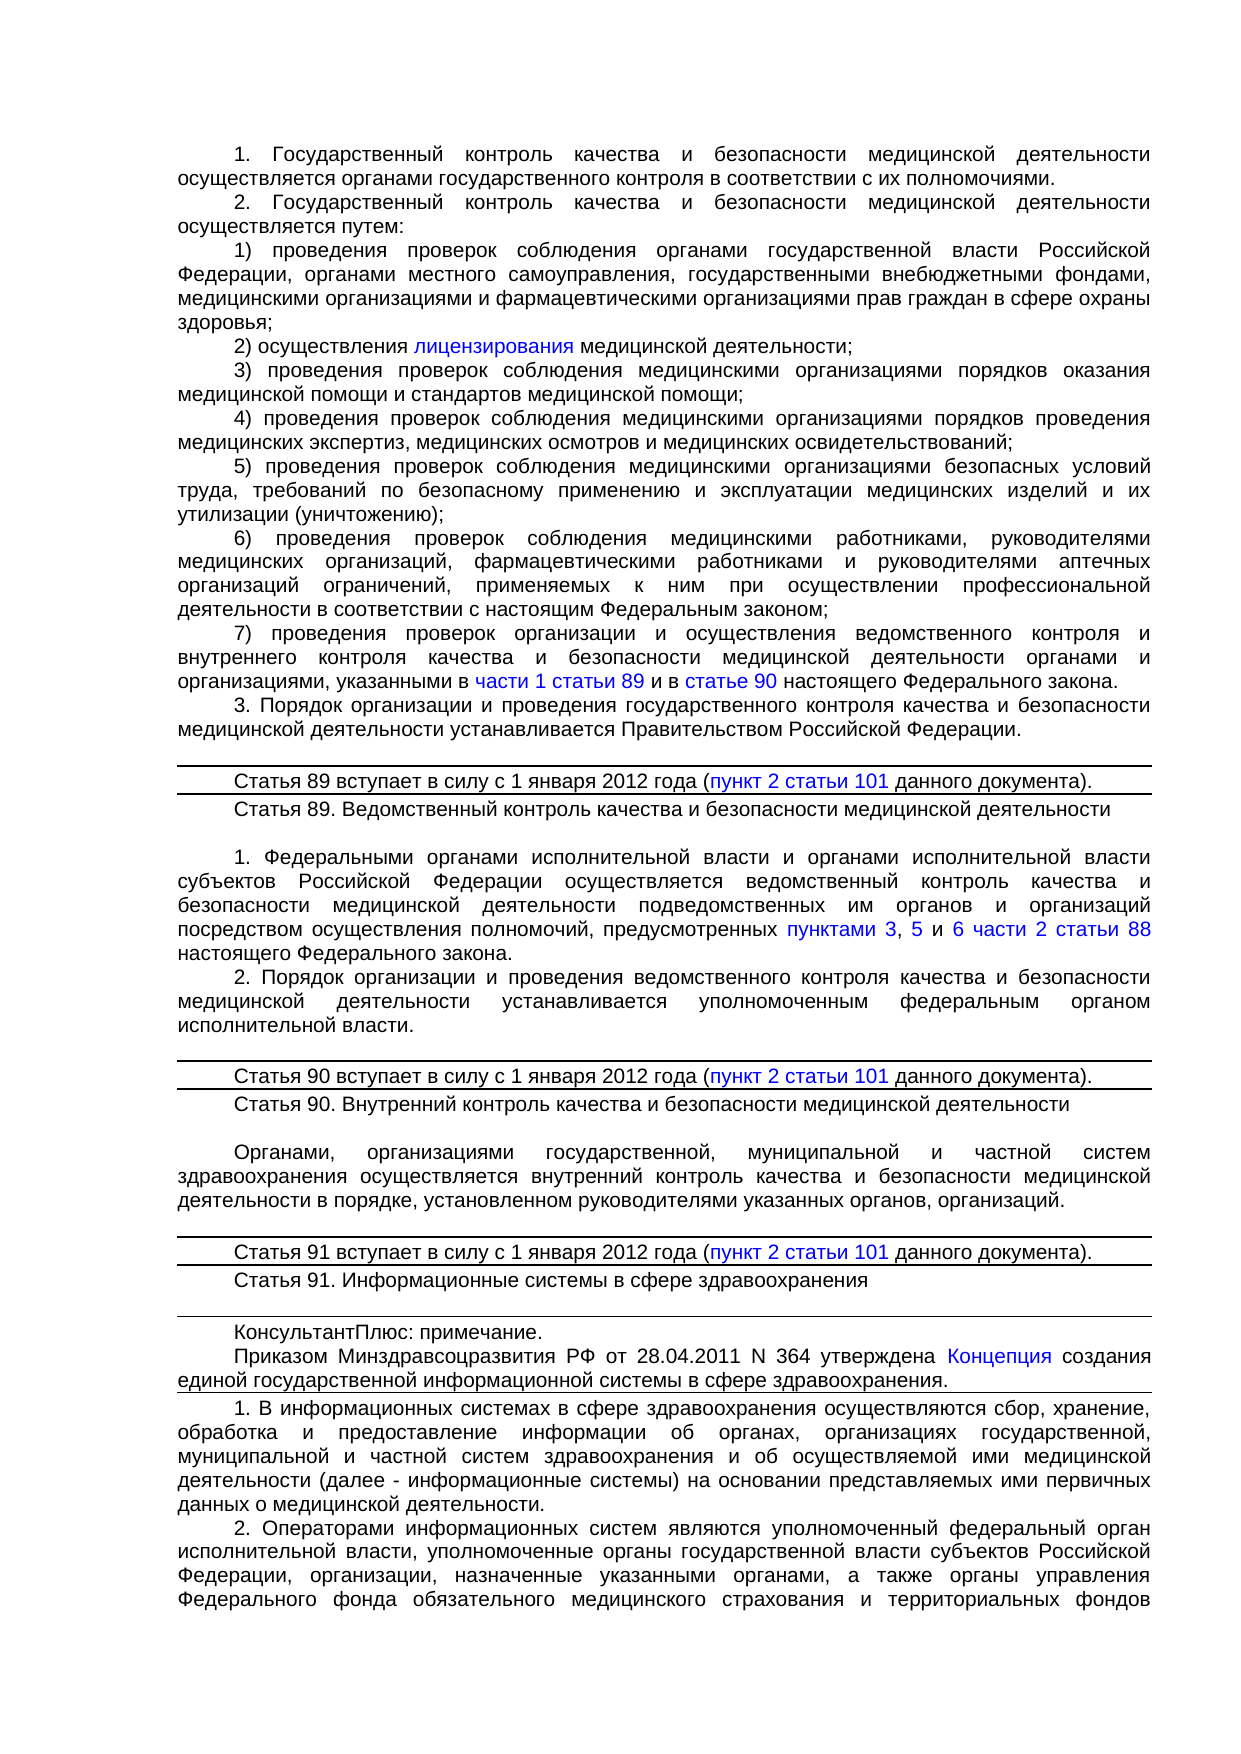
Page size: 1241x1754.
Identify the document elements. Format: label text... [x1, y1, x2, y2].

text 5) проведения проверок соблюдения медицинскими организациями безопасных условий труда, требований по безопасному применению и эксплуатации медицинских изделий и их утилизации (уничтожению); [177, 453, 1152, 525]
text 7) проведения проверок организации и осуществления ведомственного контроля и внутреннего контроля качества и безопасности медицинской деятельности органами и организациями, указанными в части 1 статьи 89 и в статье 90 настоящего Федерального закона. [177, 621, 1152, 693]
text 2. Порядок организации и проведения ведомственного контроля качества и безопасности медицинской деятельности устанавливается уполномоченным федеральным органом исполнительной власти. [177, 964, 1152, 1036]
text 4) проведения проверок соблюдения медицинскими организациями порядков проведения медицинских экспертиз, медицинских осмотров и медицинских освидетельствований; [177, 406, 1152, 453]
text 3) проведения проверок соблюдения медицинскими организациями порядков оказания медицинской помощи и стандартов медицинской помощи; [177, 358, 1152, 406]
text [177, 1515, 1152, 1611]
text Статья 91 вступает в силу с 1 января 2012 года (пункт 2 статьи 101 данного документа). [177, 1240, 1152, 1264]
text Статья 89 вступает в силу с 1 января 2012 года (пункт 2 статьи 101 данного документа). [177, 769, 1152, 793]
text Органами, организациями государственной, муниципальной и частной систем здравоохранения осуществляется внутренний контроль качества и безопасности медицинской деятельности в порядке, установленном руководителями указанных органов, организаций. [177, 1140, 1152, 1212]
text Статья 89. Ведомственный контроль качества и безопасности медицинской деятельности [177, 797, 1152, 821]
text 3. Порядок организации и проведения государственного контроля качества и безопасности медицинской деятельности устанавливается Правительством Российской Федерации. [177, 693, 1152, 741]
text Приказом Минздравсоцразвития РФ от 28.04.2011 N 364 утверждена Концепция создания единой государственной информационной системы в сфере здравоохранения. [177, 1344, 1152, 1392]
text 1. В информационных системах в сфере здравоохранения осуществляются сбор, хранение, обработка и предоставление информации об органах, организациях государственной, муниципальной и частной систем здравоохранения и об осуществляемой ими медицинской деятельности (далее - информационные системы) на основании представляемых ими первичных данных о медицинской деятельности. [177, 1396, 1152, 1515]
text Статья 91. Информационные системы в сфере здравоохранения [177, 1268, 1152, 1292]
text 1. Государственный контроль качества и безопасности медицинской деятельности осуществляется органами государственного контроля в соответствии с их полномочиями. [177, 142, 1152, 190]
text КонсультантПлюс: примечание. [177, 1320, 1152, 1344]
text 6) проведения проверок соблюдения медицинскими работниками, руководителями медицинских организаций, фармацевтическими работниками и руководителями аптечных организаций ограничений, применяемых к ним при осуществлении профессиональной деятельности в соответствии с настоящим Федеральным законом; [177, 525, 1152, 621]
text Статья 90 вступает в силу с 1 января 2012 года (пункт 2 статьи 101 данного документа). [177, 1064, 1152, 1088]
text 2. Государственный контроль качества и безопасности медицинской деятельности осуществляется путем: [177, 190, 1152, 238]
text 1. Федеральными органами исполнительной власти и органами исполнительной власти субъектов Российской Федерации осуществляется ведомственный контроль качества и безопасности медицинской деятельности подведомственных им органов и организаций посредством осуществления полномочий, предусмотренных пунктами 3, 5 и 6 части 2 статьи 88 настоящего Федерального закона. [177, 845, 1152, 964]
text Статья 90. Внутренний контроль качества и безопасности медицинской деятельности [177, 1092, 1152, 1116]
text 2) осуществления лицензирования медицинской деятельности; [177, 334, 1152, 358]
text 1) проведения проверок соблюдения органами государственной власти Российской Федерации, органами местного самоуправления, государственными внебюджетными фондами, медицинскими организациями и фармацевтическими организациями прав граждан в сфере охраны здоровья; [177, 238, 1152, 334]
